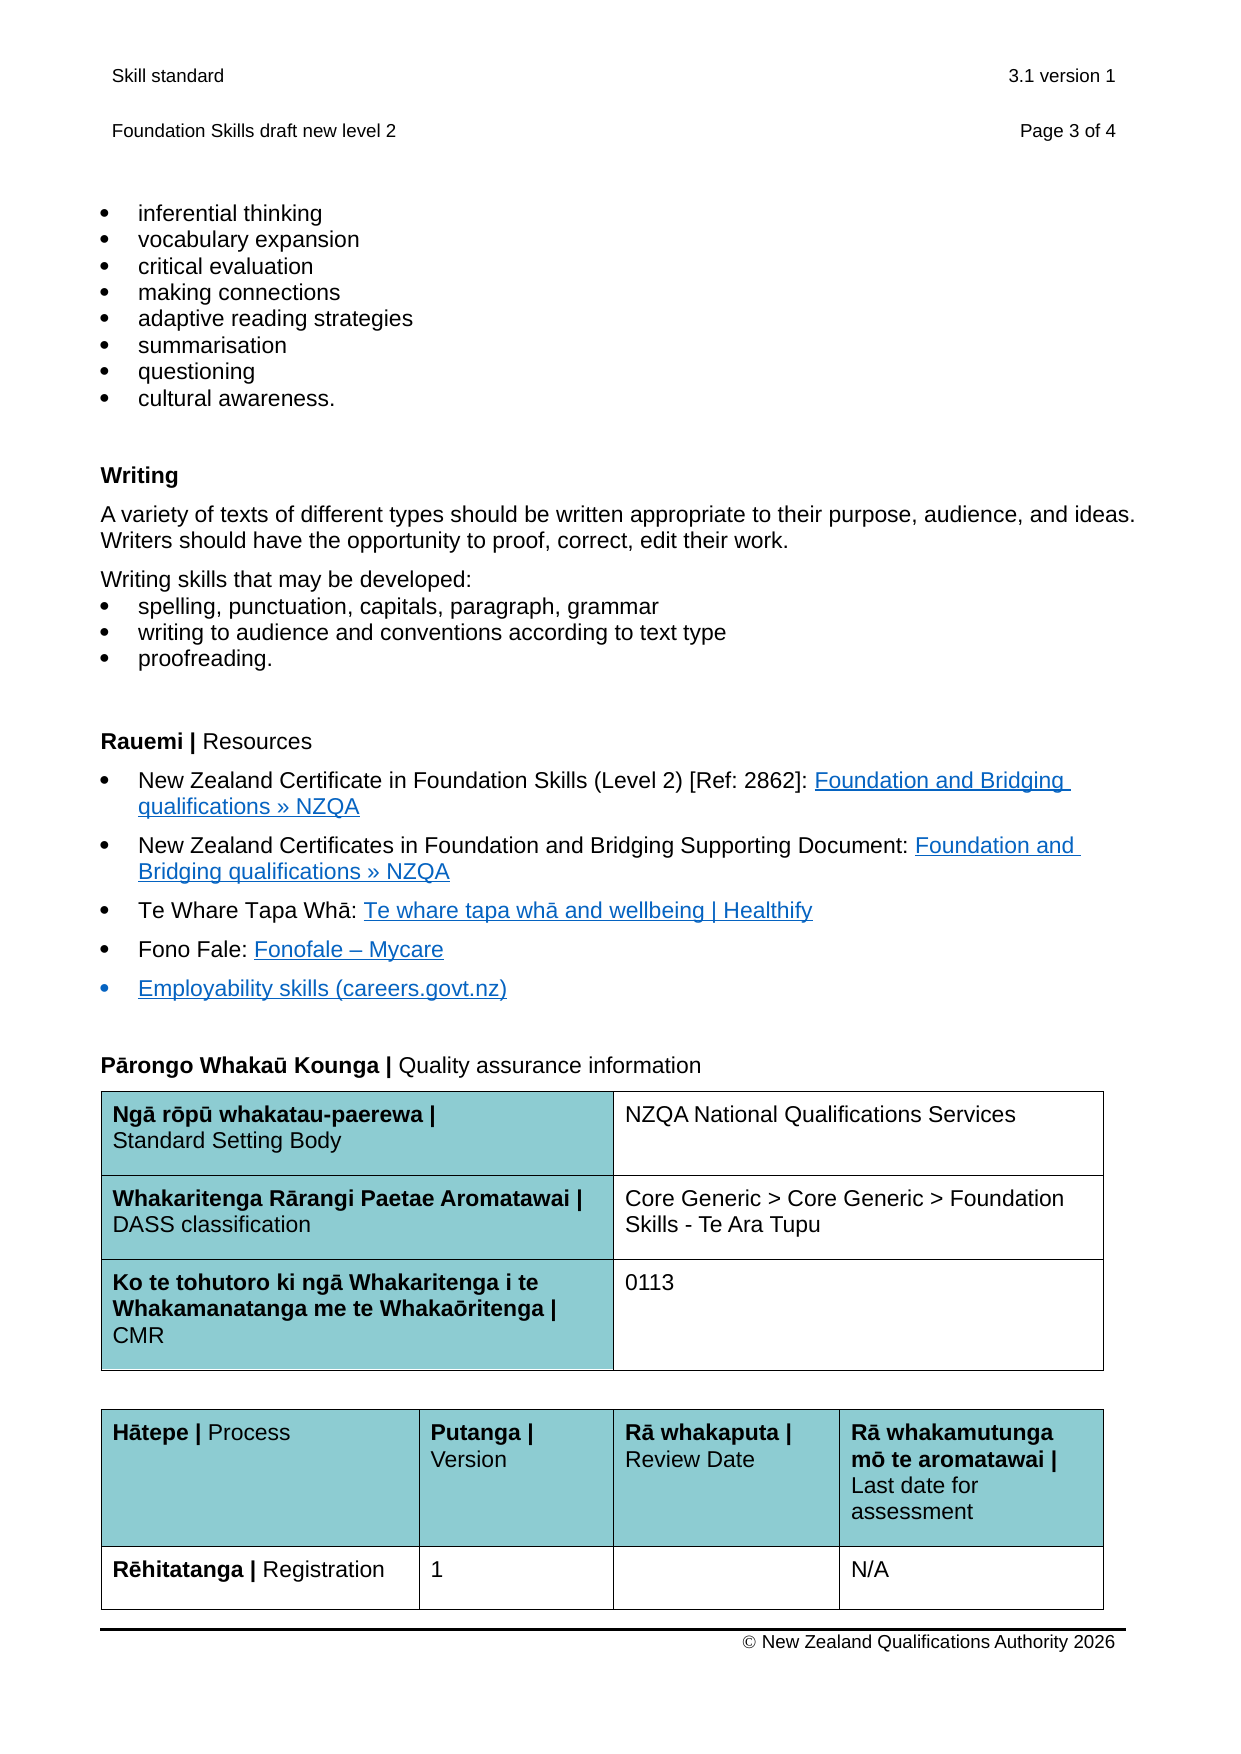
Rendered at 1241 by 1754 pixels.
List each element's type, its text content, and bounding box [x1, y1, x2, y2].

list Fono Fale: Fonofale – Mycare [100, 936, 1140, 962]
list New Zealand Certificate in Foundation Skills (Level 2) [Ref: 2862]: Foundation and Bridging qualifications » NZQA [100, 767, 1140, 819]
text Writing [100, 462, 1140, 488]
text A variety of texts of different types should be written appropriate to their purpose, audience, and ideas. [100, 501, 1140, 527]
table_header Putanga | Version [420, 1410, 613, 1546]
table_header NZQA National Qualifications Services [614, 1092, 1103, 1175]
text Writing skills that may be developed: [100, 566, 1140, 593]
table_cell [614, 1547, 839, 1609]
list making connections [100, 279, 1140, 305]
table_cell Whakaritenga Rārangi Paetae Aromatawai | DASS classification [102, 1176, 613, 1259]
list critical evaluation [100, 253, 1140, 279]
list proofreading. [100, 645, 1140, 672]
list writing to audience and conventions according to text type [100, 619, 1140, 645]
table_cell Rēhitatanga | Registration [102, 1547, 419, 1609]
table_cell N/A [840, 1547, 1103, 1609]
table_cell 1 [420, 1547, 613, 1609]
list Te Whare Tapa Whā: Te whare tapa whā and wellbeing | Healthify [100, 897, 1140, 923]
list Employability skills (careers.govt.nz) [100, 975, 1140, 1001]
list questioning [100, 358, 1140, 384]
table_header Rā whakaputa | Review Date [614, 1410, 839, 1546]
list adaptive reading strategies [100, 305, 1140, 332]
table_header Ngā rōpū whakatau-paerewa | Standard Setting Body [102, 1092, 613, 1175]
list spelling, punctuation, capitals, paragraph, grammar [100, 593, 1140, 619]
table_cell Core Generic > Core Generic > Foundation Skills - Te Ara Tupu [614, 1176, 1103, 1259]
text Writers should have the opportunity to proof, correct, edit their work. [100, 527, 1140, 554]
text Rauemi | Resources [100, 728, 1140, 754]
list inferential thinking [100, 200, 1140, 226]
list New Zealand Certificates in Foundation and Bridging Supporting Document: Foundation and Bridging qualifications » NZQA [100, 832, 1140, 884]
table_cell 0113 [614, 1260, 1103, 1369]
list cultural awareness. [100, 384, 1140, 411]
text Pārongo Whakaū Kounga | Quality assurance information [100, 1052, 1140, 1079]
table_header Rā whakamutunga mō te aromatawai | Last date for assessment [840, 1410, 1103, 1546]
list vocabulary expansion [100, 226, 1140, 253]
list summarisation [100, 332, 1140, 358]
table_cell Ko te tohutoro ki ngā Whakaritenga i te Whakamanatanga me te Whakaōritenga | CMR [102, 1260, 613, 1369]
table_header Hātepe | Process [102, 1410, 419, 1546]
